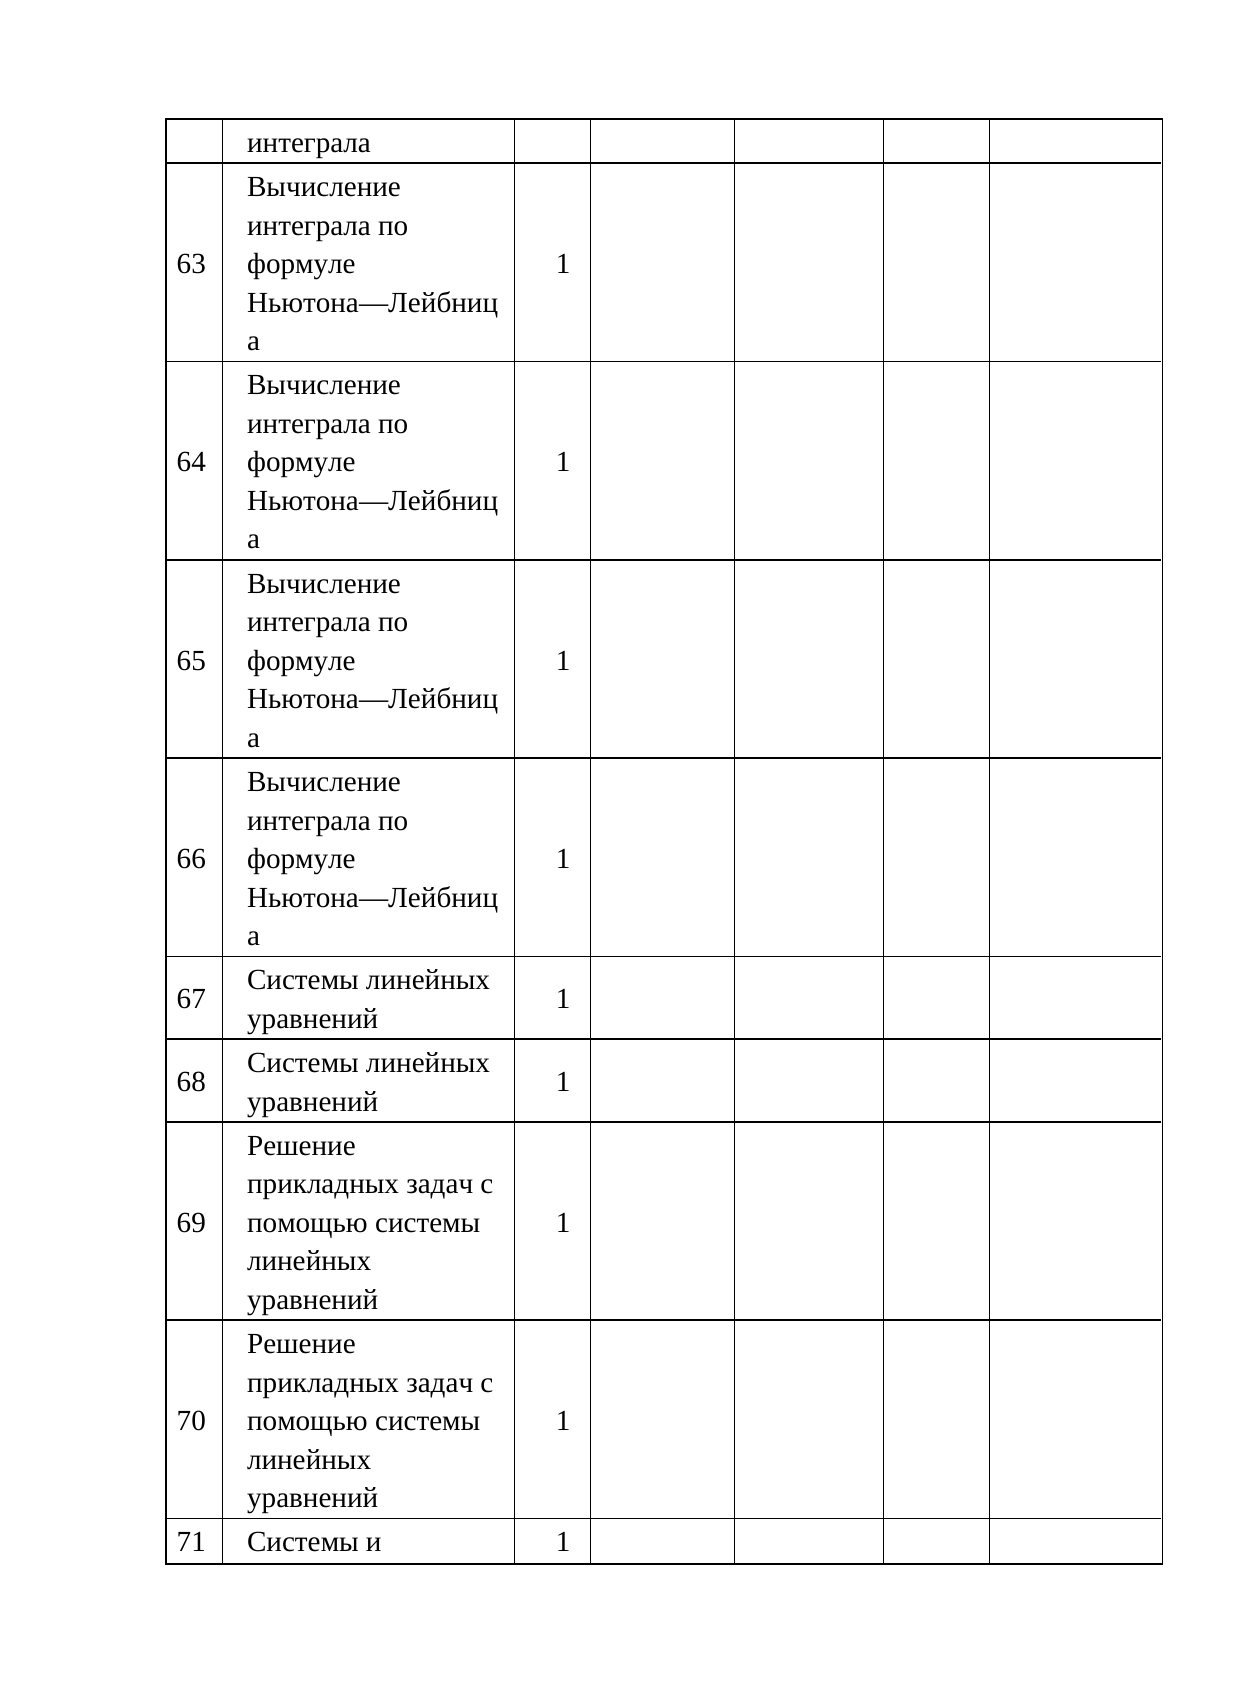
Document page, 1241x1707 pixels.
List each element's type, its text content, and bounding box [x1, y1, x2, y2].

table_cell [591, 759, 734, 956]
table_cell [884, 1321, 989, 1518]
table_cell [591, 1321, 734, 1518]
table_cell Вычисление интеграла по формуле Ньютона―Лейбница [223, 561, 514, 757]
table_cell [990, 1319, 1162, 1518]
table_cell [735, 1040, 883, 1121]
table_cell [990, 757, 1162, 956]
table_cell [591, 120, 734, 162]
table_cell 1 [515, 957, 590, 1038]
table_cell 65 [167, 561, 222, 757]
table_cell 63 [167, 164, 222, 361]
table_cell 64 [167, 362, 222, 559]
table_cell 1 [515, 561, 590, 757]
table_cell [990, 1121, 1162, 1319]
table_cell [990, 559, 1162, 757]
table_cell Решение прикладных задач с помощью системы линейных уравнений [223, 1123, 514, 1319]
table_cell Вычисление интеграла по формуле Ньютона―Лейбница [223, 759, 514, 956]
table_cell 69 [167, 1123, 222, 1319]
table_cell Системы линейных уравнений [223, 1040, 514, 1121]
table_cell Вычисление интеграла по формуле Ньютона―Лейбница [223, 164, 514, 361]
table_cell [223, 1519, 514, 1563]
table_cell [884, 164, 989, 361]
table_cell [884, 362, 989, 559]
table_cell [735, 759, 883, 956]
table_cell 67 [167, 957, 222, 1038]
table_cell [735, 1123, 883, 1319]
table_cell [591, 957, 734, 1038]
table_cell [884, 1123, 989, 1319]
table_cell 1 [515, 1519, 590, 1563]
table_cell [591, 1519, 734, 1563]
table_cell [735, 561, 883, 757]
table_cell 68 [167, 1040, 222, 1121]
table_cell [990, 1038, 1162, 1121]
table_cell [884, 759, 989, 956]
table_cell [591, 164, 734, 361]
table_cell [990, 120, 1162, 162]
table_cell 1 [515, 362, 590, 559]
table_cell [735, 164, 883, 361]
table_cell 1 [515, 759, 590, 956]
table_cell [990, 361, 1162, 559]
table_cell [223, 120, 514, 162]
table_cell [990, 162, 1162, 361]
table_cell 1 [515, 1123, 590, 1319]
table_cell [735, 120, 883, 162]
table_cell 71 [167, 1519, 222, 1563]
table_cell [884, 957, 989, 1038]
table_cell [591, 362, 734, 559]
table_cell 1 [515, 164, 590, 361]
table_cell 1 [515, 1321, 590, 1518]
table_cell [990, 956, 1162, 1038]
table_cell 1 [515, 1040, 590, 1121]
table_cell 70 [167, 1321, 222, 1518]
table_cell 1 [515, 120, 590, 162]
table_cell [884, 1040, 989, 1121]
table_cell Системы линейных уравнений [223, 957, 514, 1038]
table_cell [591, 1123, 734, 1319]
table_cell [884, 561, 989, 757]
table_cell [735, 1519, 883, 1563]
table_cell Решение прикладных задач с помощью системы линейных уравнений [223, 1321, 514, 1518]
table_cell [591, 1040, 734, 1121]
table_cell [884, 1519, 989, 1563]
table_cell 62 [167, 120, 222, 162]
table_cell Вычисление интеграла по формуле Ньютона―Лейбница [223, 362, 514, 559]
table_cell [884, 120, 989, 162]
table_cell [735, 362, 883, 559]
table_cell 66 [167, 759, 222, 956]
table_cell [591, 561, 734, 757]
table_cell [735, 1321, 883, 1518]
table_cell [735, 957, 883, 1038]
table_cell [990, 1518, 1162, 1563]
